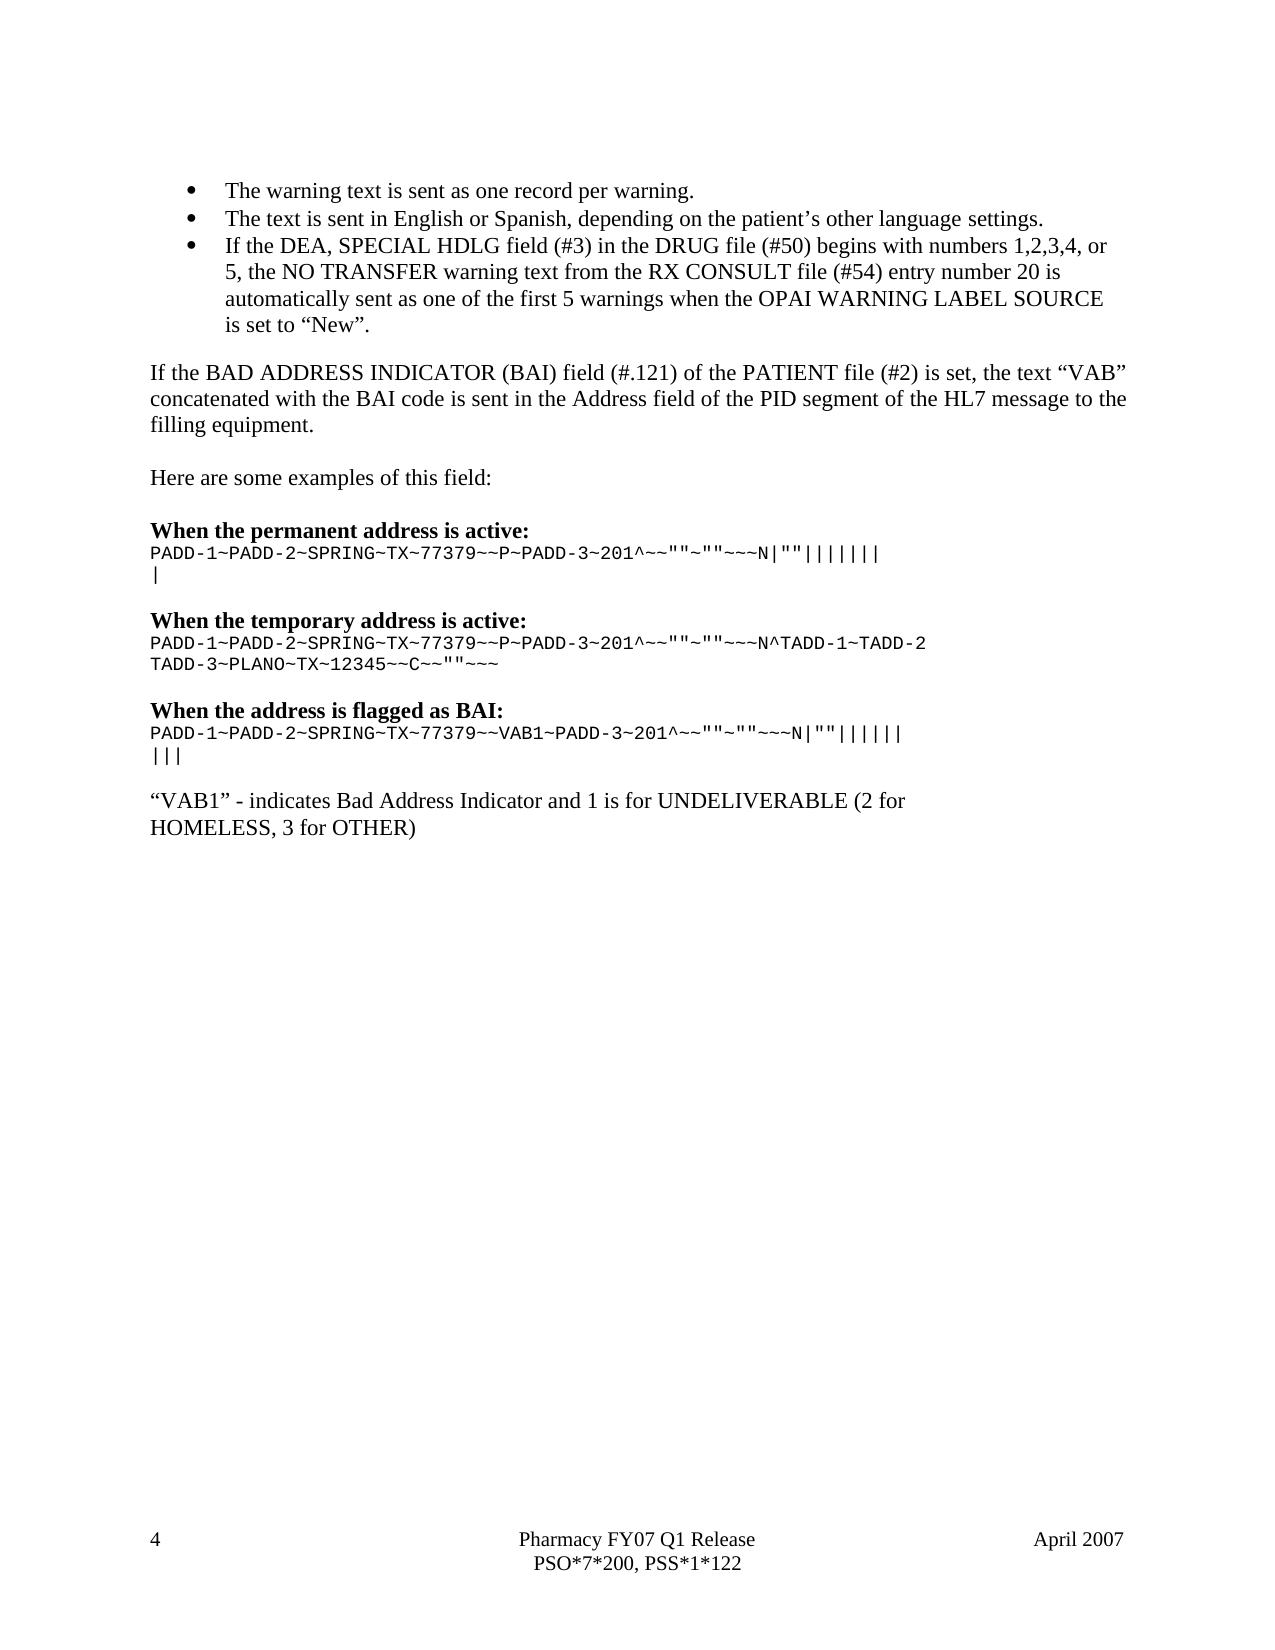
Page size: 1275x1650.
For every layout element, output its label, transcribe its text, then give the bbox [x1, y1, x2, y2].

subtitle When the temporary address is active: [150, 607, 1139, 633]
list The text is sent in English or Spanish, depending on the patient’s other language settings. [187, 204, 1139, 232]
text PADD-1~PADD-2~SPRING~TX~77379~~VAB1~PADD-3~201^~~""~""~~~N|""|||||| [150, 724, 1139, 745]
text | [150, 565, 1139, 586]
text If the BAD ADDRESS INDICATOR (BAI) field (#.121) of the PATIENT file (#2) is set, the text “VAB” concatenated with the BAI code is sent in the Address field of the PID segment of the HL7 message to the filling equipment. [150, 359, 1128, 438]
text “VAB1” - indicates Bad Address Indicator and 1 is for UNDELIVERABLE (2 for HOMELESS, 3 for OTHER) [150, 787, 908, 840]
text PADD-1~PADD-2~SPRING~TX~77379~~P~PADD-3~201^~~""~""~~~N|""||||||| [150, 544, 1139, 565]
text PADD-1~PADD-2~SPRING~TX~77379~~P~PADD-3~201^~~""~""~~~N^TADD-1~TADD-2 [150, 634, 1139, 655]
list The warning text is sent as one record per warning. [187, 176, 1139, 204]
subtitle When the address is flagged as BAI: [150, 697, 1139, 723]
text TADD-3~PLANO~TX~12345~~C~~""~~~ [150, 655, 1139, 676]
subtitle When the permanent address is active: [150, 517, 1139, 543]
list If the DEA, SPECIAL HDLG field (#3) in the DRUG file (#50) begins with numbers 1,2,3,4, or 5, the NO TRANSFER warning text from the RX CONSULT file (#54) entry number 20 is automatically sent as one of the first 5 warnings when the OPAI WARNING LABEL SOURCE is set to “New”. [187, 232, 1108, 337]
text Here are some examples of this field: [150, 464, 1139, 490]
text ||| [150, 745, 1139, 767]
